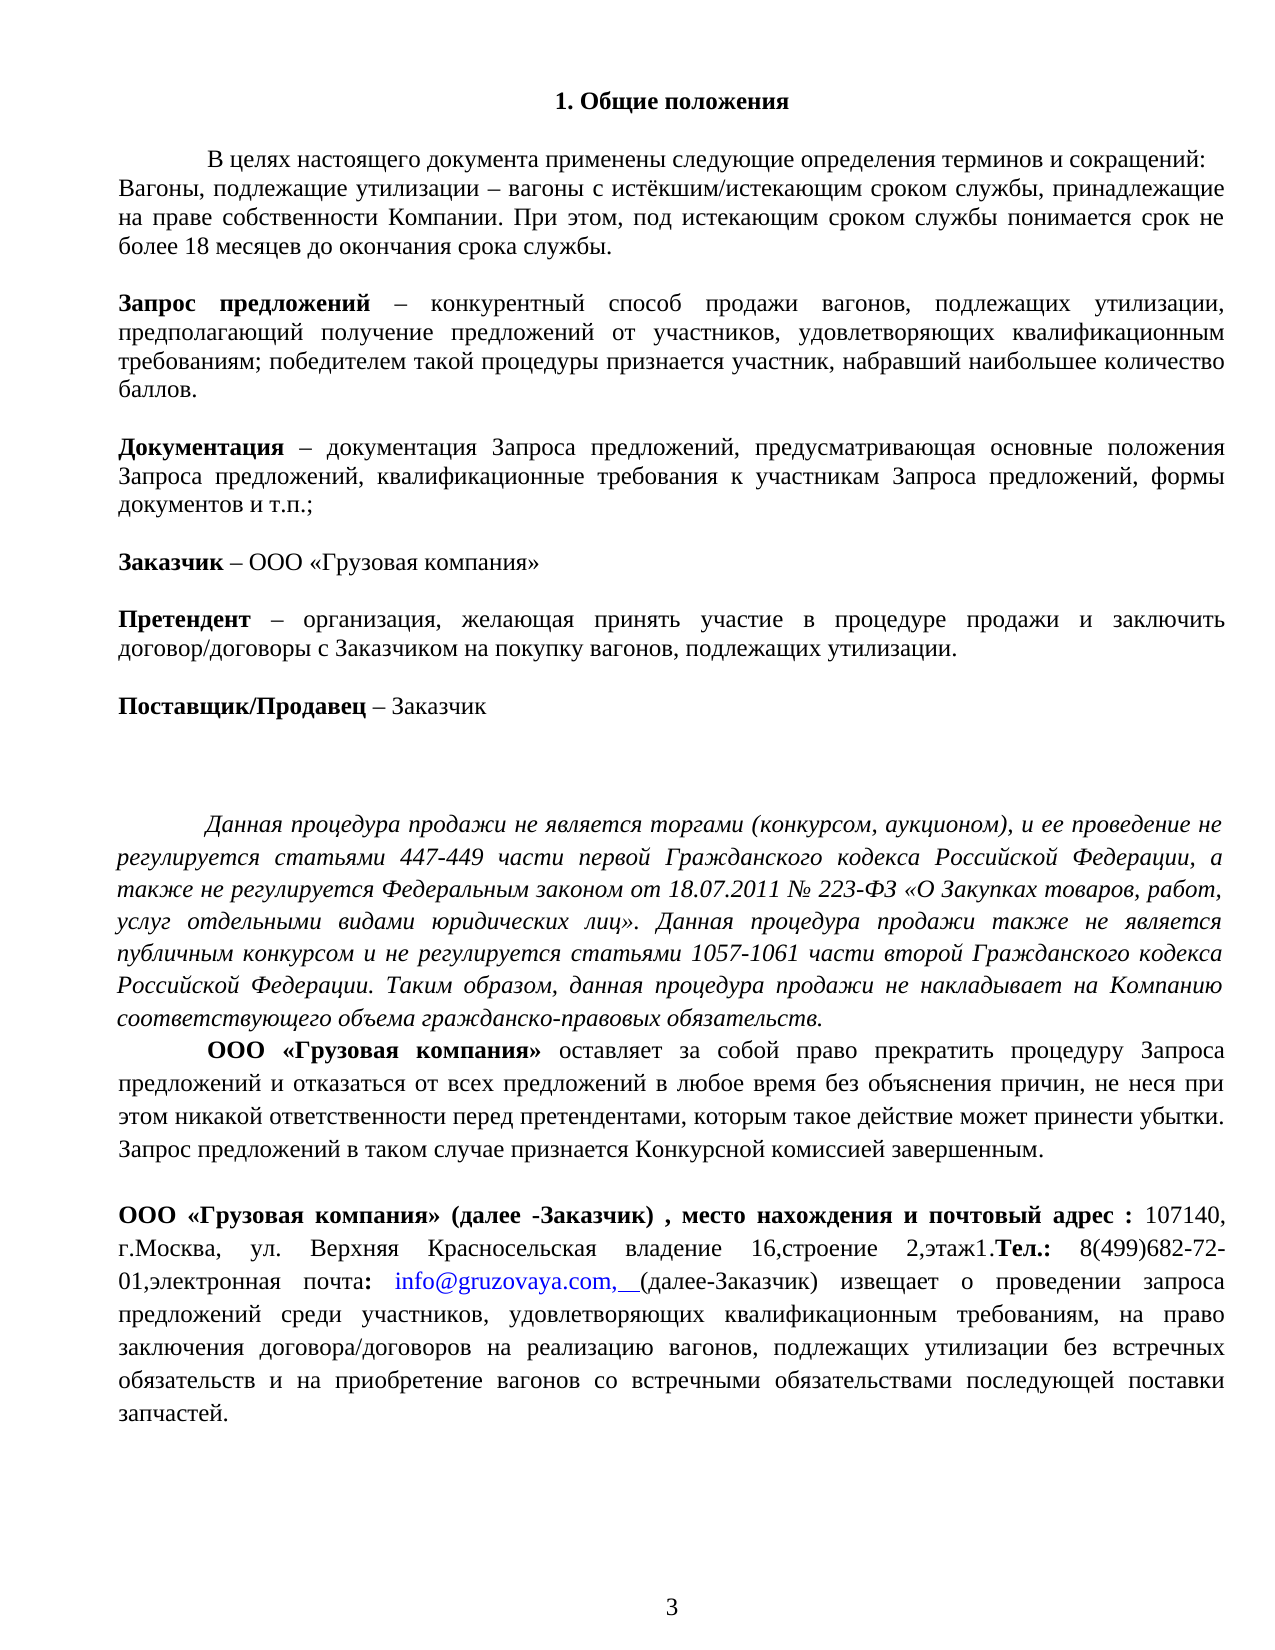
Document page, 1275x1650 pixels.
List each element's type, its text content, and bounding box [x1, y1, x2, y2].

text Документация – документация Запроса предложений, предусматривающая основные положения Запроса предложений, квалификационные требования к участникам Запроса предложений, формы документов и т.п.; [118, 432, 1226, 518]
text ООО «Грузовая компания» оставляет за собой право прекратить процедуру Запроса предложений и отказаться от всех предложений в любое время без объяснения причин, не неся при этом никакой ответственности перед претендентами, которым такое действие может принести убытки. Запрос предложений в таком случае признается Конкурсной комиссией завершенным. [118, 1035, 1226, 1163]
text Претендент – организация, желающая принять участие в процедуре продажи и заключить договор/договоры с Заказчиком на покупку вагонов, подлежащих утилизации. [118, 604, 1226, 662]
text Запрос предложений – конкурентный способ продажи вагонов, подлежащих утилизации, предполагающий получение предложений от участников, удовлетворяющих квалификационным требованиям; победителем такой процедуры признается участник, набравший наибольшее количество баллов. [118, 288, 1226, 403]
text ООО «Грузовая компания» (далее -Заказчик) , место нахождения и почтовый адрес : 107140, г.Москва, ул. Верхняя Красносельская владение 16,строение 2,этаж1.Тел.: 8(499)682-72-01,электронная почта: info@gruzovaya.com, (далее-Заказчик) извещает о проведении запроса предложений среди участников, удовлетворяющих квалификационным требованиям, на право заключения договора/договоров на реализацию вагонов, подлежащих утилизации без встречных обязательств и на приобретение вагонов со встречными обязательствами последующей поставки запчастей. [118, 1200, 1226, 1427]
text Поставщик/Продавец – Заказчик [118, 691, 1226, 719]
text 1. Общие положения [118, 86, 1226, 115]
text Данная процедура продажи не является торгами (конкурсом, аукционом), и ее проведение не регулируется статьями 447-449 части первой Гражданского кодекса Российской Федерации, а также не регулируется Федеральным законом от 18.07.2011 № 223-ФЗ «О Закупках товаров, работ, услуг отдельными видами юридических лиц». Данная процедура продажи также не является публичным конкурсом и не регулируется статьями 1057-1061 части второй Гражданского кодекса Российской Федерации. Таким образом, данная процедура продажи не накладывает на Компанию соответствующего объема гражданско-правовых обязательств. [117, 809, 1226, 1031]
text В целях настоящего документа применены следующие определения терминов и сокращений: [118, 144, 1226, 173]
text Вагоны, подлежащие утилизации – вагоны с истёкшим/истекающим сроком службы, принадлежащие на праве собственности Компании. При этом, под истекающим сроком службы понимается срок не более 18 месяцев до окончания срока службы. [118, 173, 1226, 259]
text Заказчик – ООО «Грузовая компания» [118, 547, 1226, 576]
